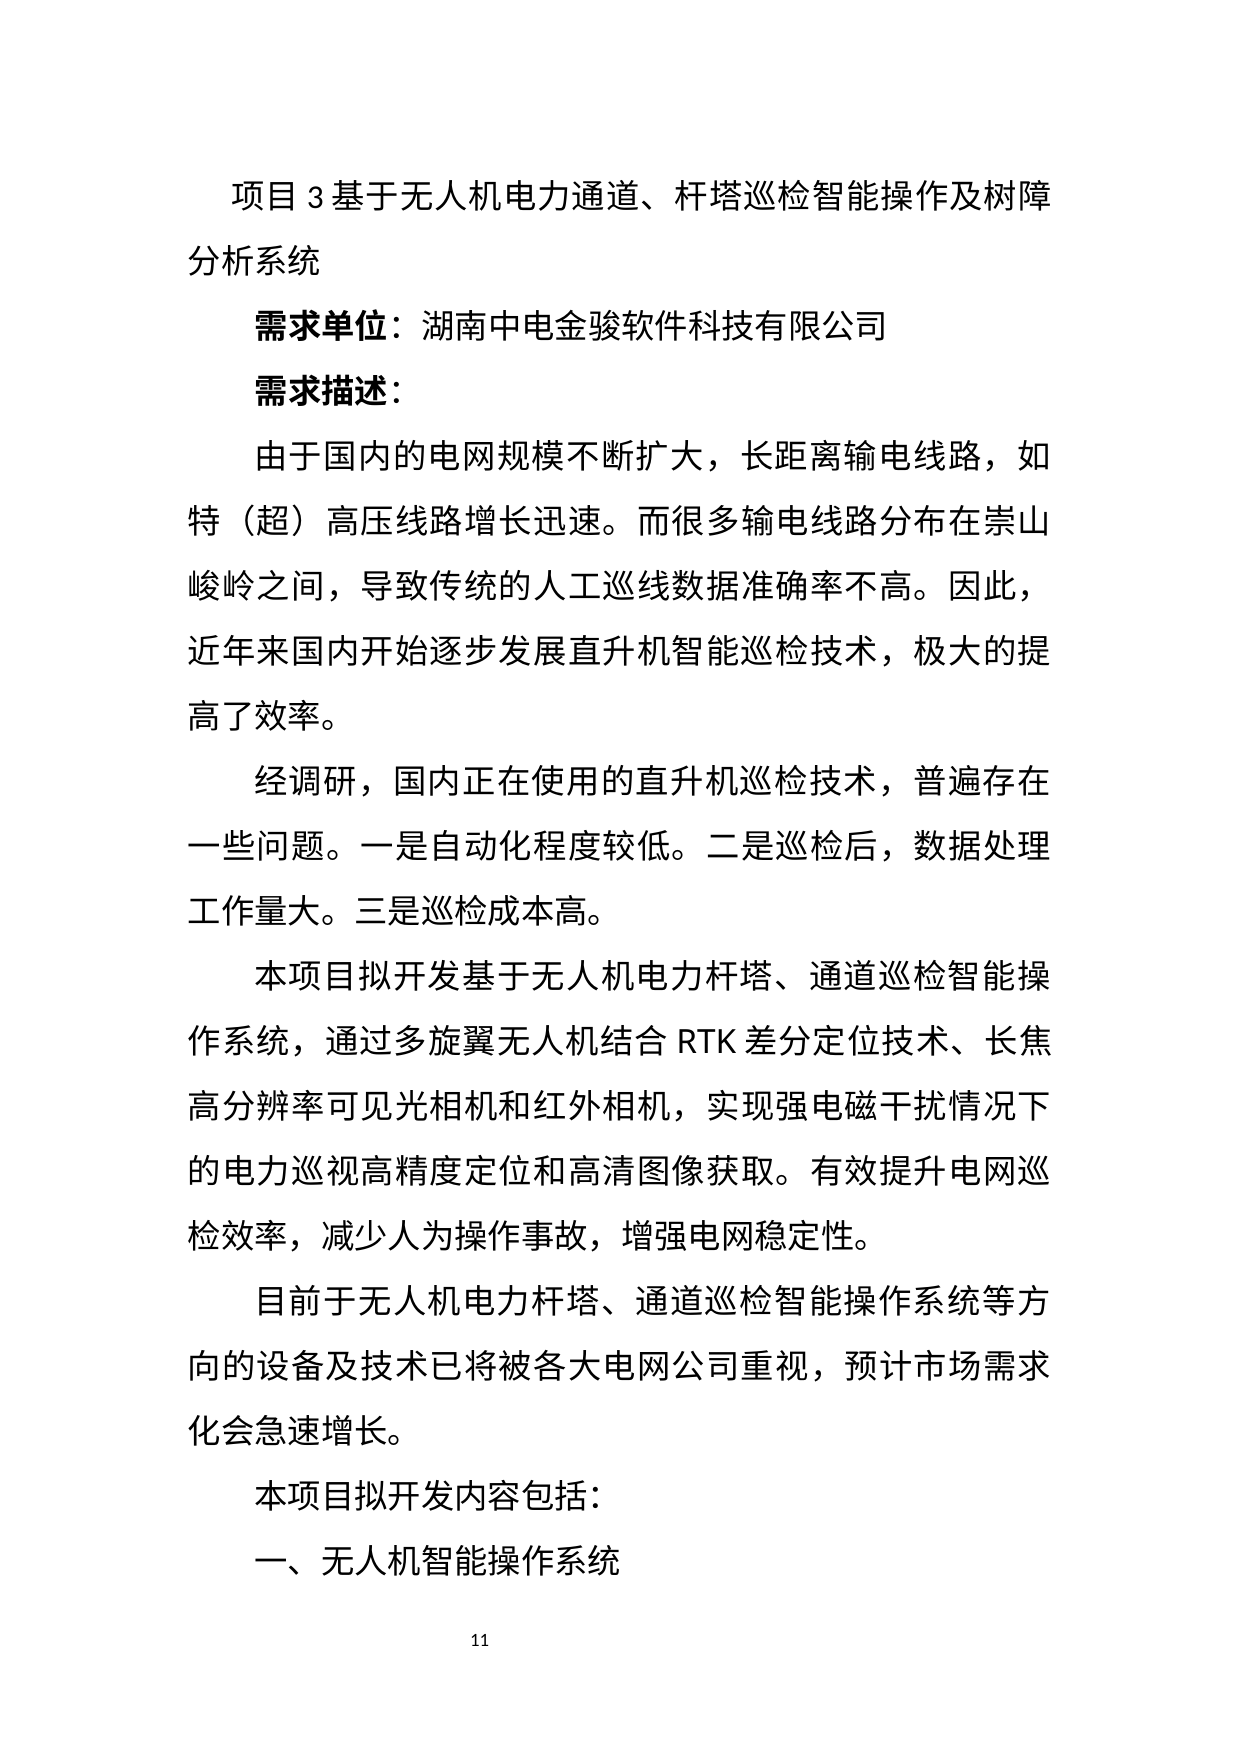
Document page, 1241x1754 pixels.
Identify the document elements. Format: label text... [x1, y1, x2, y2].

text 一、无人机智能操作系统 [187, 1527, 1053, 1592]
text 项目3基于无人机电力通道、杆塔巡检智能操作及树障分析系统 [187, 162, 1053, 292]
text 本项目拟开发内容包括： [187, 1462, 1053, 1527]
text 目前于无人机电力杆塔、通道巡检智能操作系统等方向的设备及技术已将被各大电网公司重视，预计市场需求化会急速增长。 [187, 1267, 1053, 1462]
text 需求单位：湖南中电金骏软件科技有限公司 [187, 292, 1053, 357]
text 由于国内的电网规模不断扩大，长距离输电线路，如特（超）高压线路增长迅速。而很多输电线路分布在崇山峻岭之间，导致传统的人工巡线数据准确率不高。因此，近年来国内开始逐步发展直升机智能巡检技术，极大的提高了效率。 [187, 422, 1053, 747]
text 需求描述： [187, 357, 1053, 422]
text 本项目拟开发基于无人机电力杆塔、通道巡检智能操作系统，通过多旋翼无人机结合RTK差分定位技术、长焦高分辨率可见光相机和红外相机，实现强电磁干扰情况下的电力巡视高精度定位和高清图像获取。有效提升电网巡检效率，减少人为操作事故，增强电网稳定性。 [187, 942, 1053, 1267]
text 经调研，国内正在使用的直升机巡检技术，普遍存在一些问题。一是自动化程度较低。二是巡检后，数据处理工作量大。三是巡检成本高。 [187, 747, 1053, 942]
